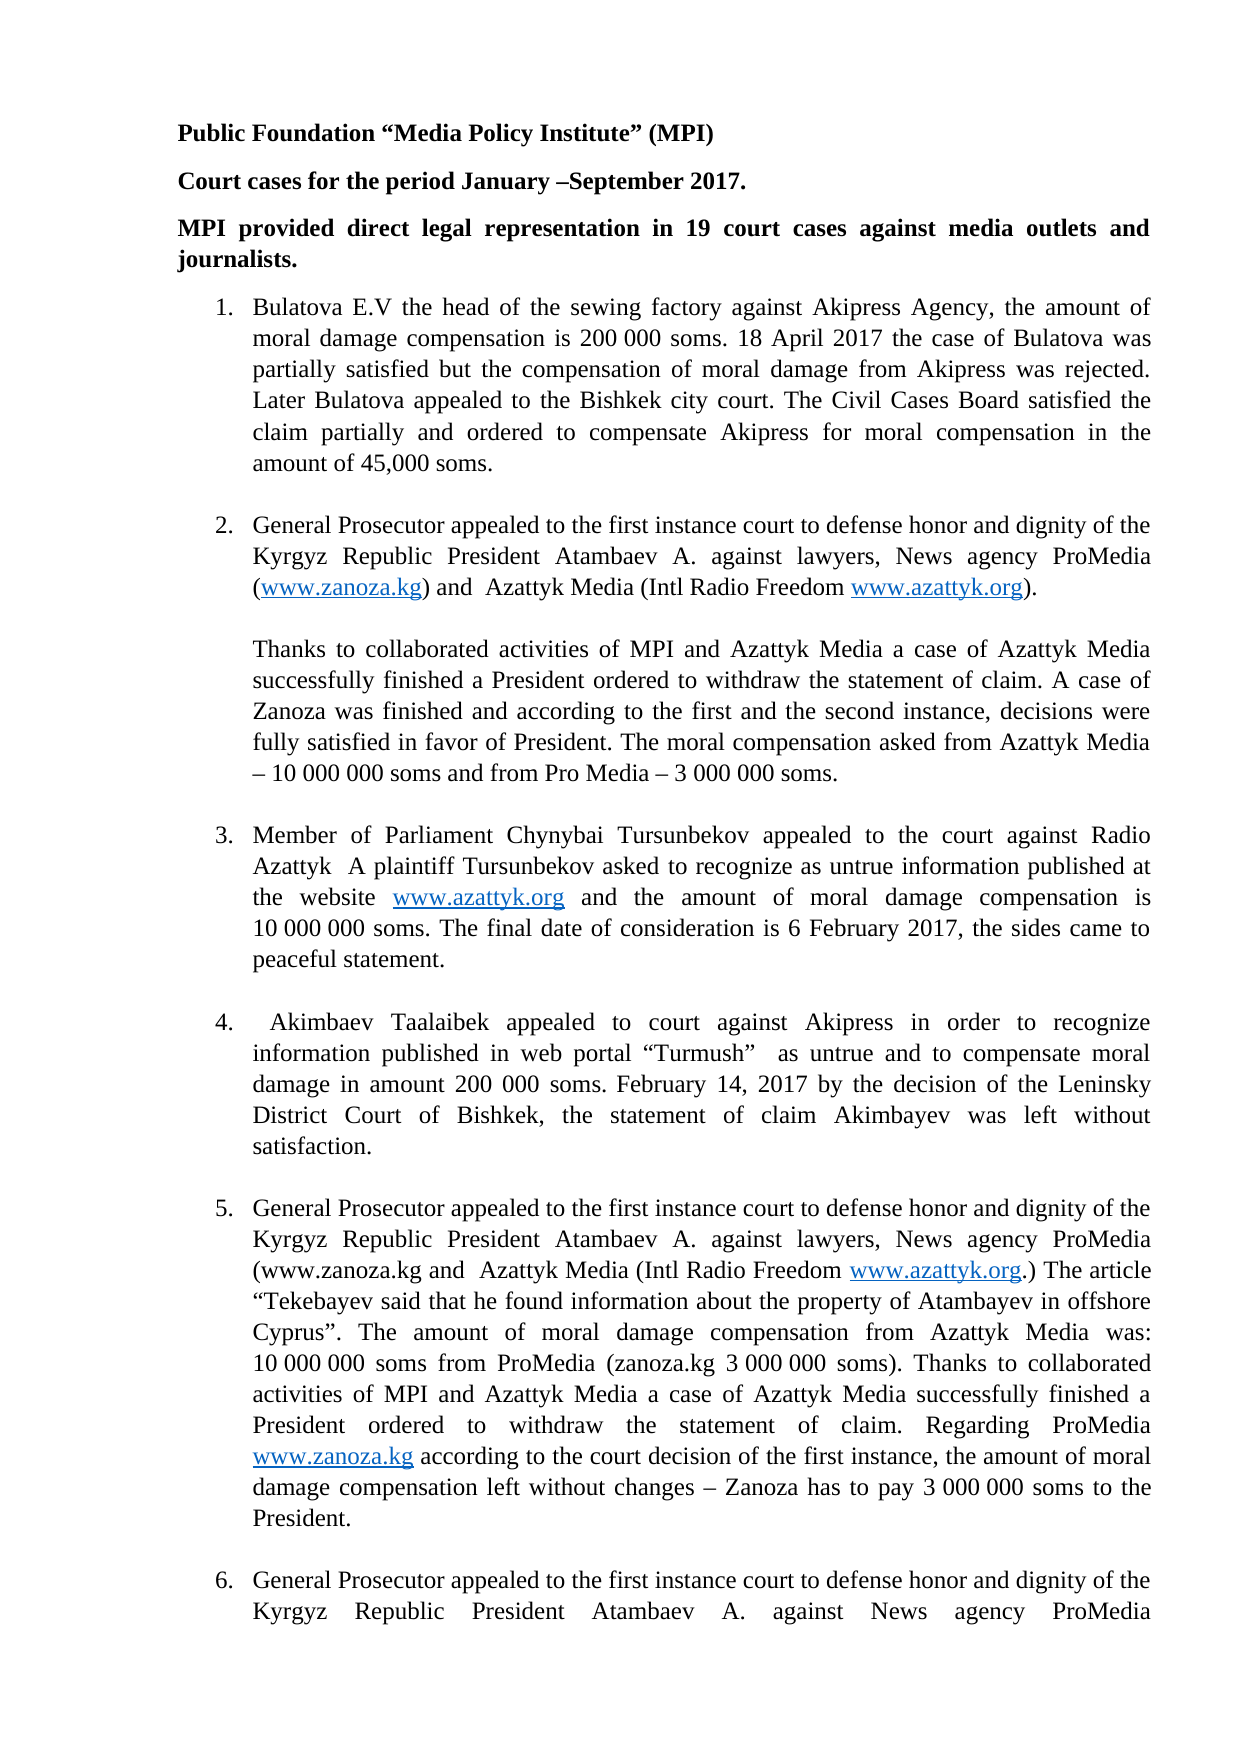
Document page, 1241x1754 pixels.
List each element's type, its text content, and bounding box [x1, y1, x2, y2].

list General Prosecutor appealed to the first instance court to defense honor and dignity of the Kyrgyz Republic President Atambaev A. against lawyers, News agency ProMedia (www.zanoza.kg and Azattyk Media (Intl Radio Freedom www.azattyk.org.) The article “Tekebayev said that he found information about the property of Atambayev in offshore Cyprus”. The amount of moral damage compensation from Azattyk Media was: 10 000 000 soms from ProMedia (zanoza.kg 3 000 000 soms). Thanks to collaborated activities of MPI and Azattyk Media a case of Azattyk Media successfully finished a President ordered to withdraw the statement of claim. Regarding ProMedia www.zanoza.kg according to the court decision of the first instance, the amount of moral damage compensation left without changes – Zanoza has to pay 3 000 000 soms to the President. [215, 1193, 1152, 1532]
list General Prosecutor appealed to the first instance court to defense honor and dignity of the Kyrgyz Republic President Atambaev A. against lawyers, News agency ProMedia (www.zanoza.kg) and Azattyk Media (Intl Radio Freedom www.azattyk.org). [215, 510, 1152, 601]
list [215, 1565, 1152, 1625]
list Bulatova E.V the head of the sewing factory against Akipress Agency, the amount of moral damage compensation is 200 000 soms. 18 April 2017 the case of Bulatova was partially satisfied but the compensation of moral damage from Akipress was rejected. Later Bulatova appealed to the Bishkek city court. The Civil Cases Board satisfied the claim partially and ordered to compensate Akipress for moral compensation in the amount of 45,000 soms. [215, 292, 1152, 477]
text MPI provided direct legal representation in 19 court cases against media outlets and journalists. [177, 213, 1152, 273]
text Court cases for the period January –September 2017. [177, 166, 1152, 194]
list Thanks to collaborated activities of MPI and Azattyk Media a case of Azattyk Media successfully finished a President ordered to withdraw the statement of claim. A case of Zanoza was finished and according to the first and the second instance, decisions were fully satisfied in favor of President. The moral compensation asked from Azattyk Media – 10 000 000 soms and from Pro Media – 3 000 000 soms. [252, 634, 1152, 787]
list Akimbaev Taalaibek appealed to court against Akipress in order to recognize information published in web portal “Turmush” as untrue and to compensate moral damage in amount 200 000 soms. February 14, 2017 by the decision of the Leninsky District Court of Bishkek, the statement of claim Akimbayev was left without satisfaction. [215, 1007, 1152, 1159]
list Member of Parliament Chynybai Tursunbekov appealed to the court against Radio Azattyk A plaintiff Tursunbekov asked to recognize as untrue information published at the website www.azattyk.org and the amount of moral damage compensation is 10 000 000 soms. The final date of consideration is 6 February 2017, the sides came to peaceful statement. [215, 820, 1152, 973]
text Public Foundation “Media Policy Institute” (MPI) [177, 118, 1152, 147]
